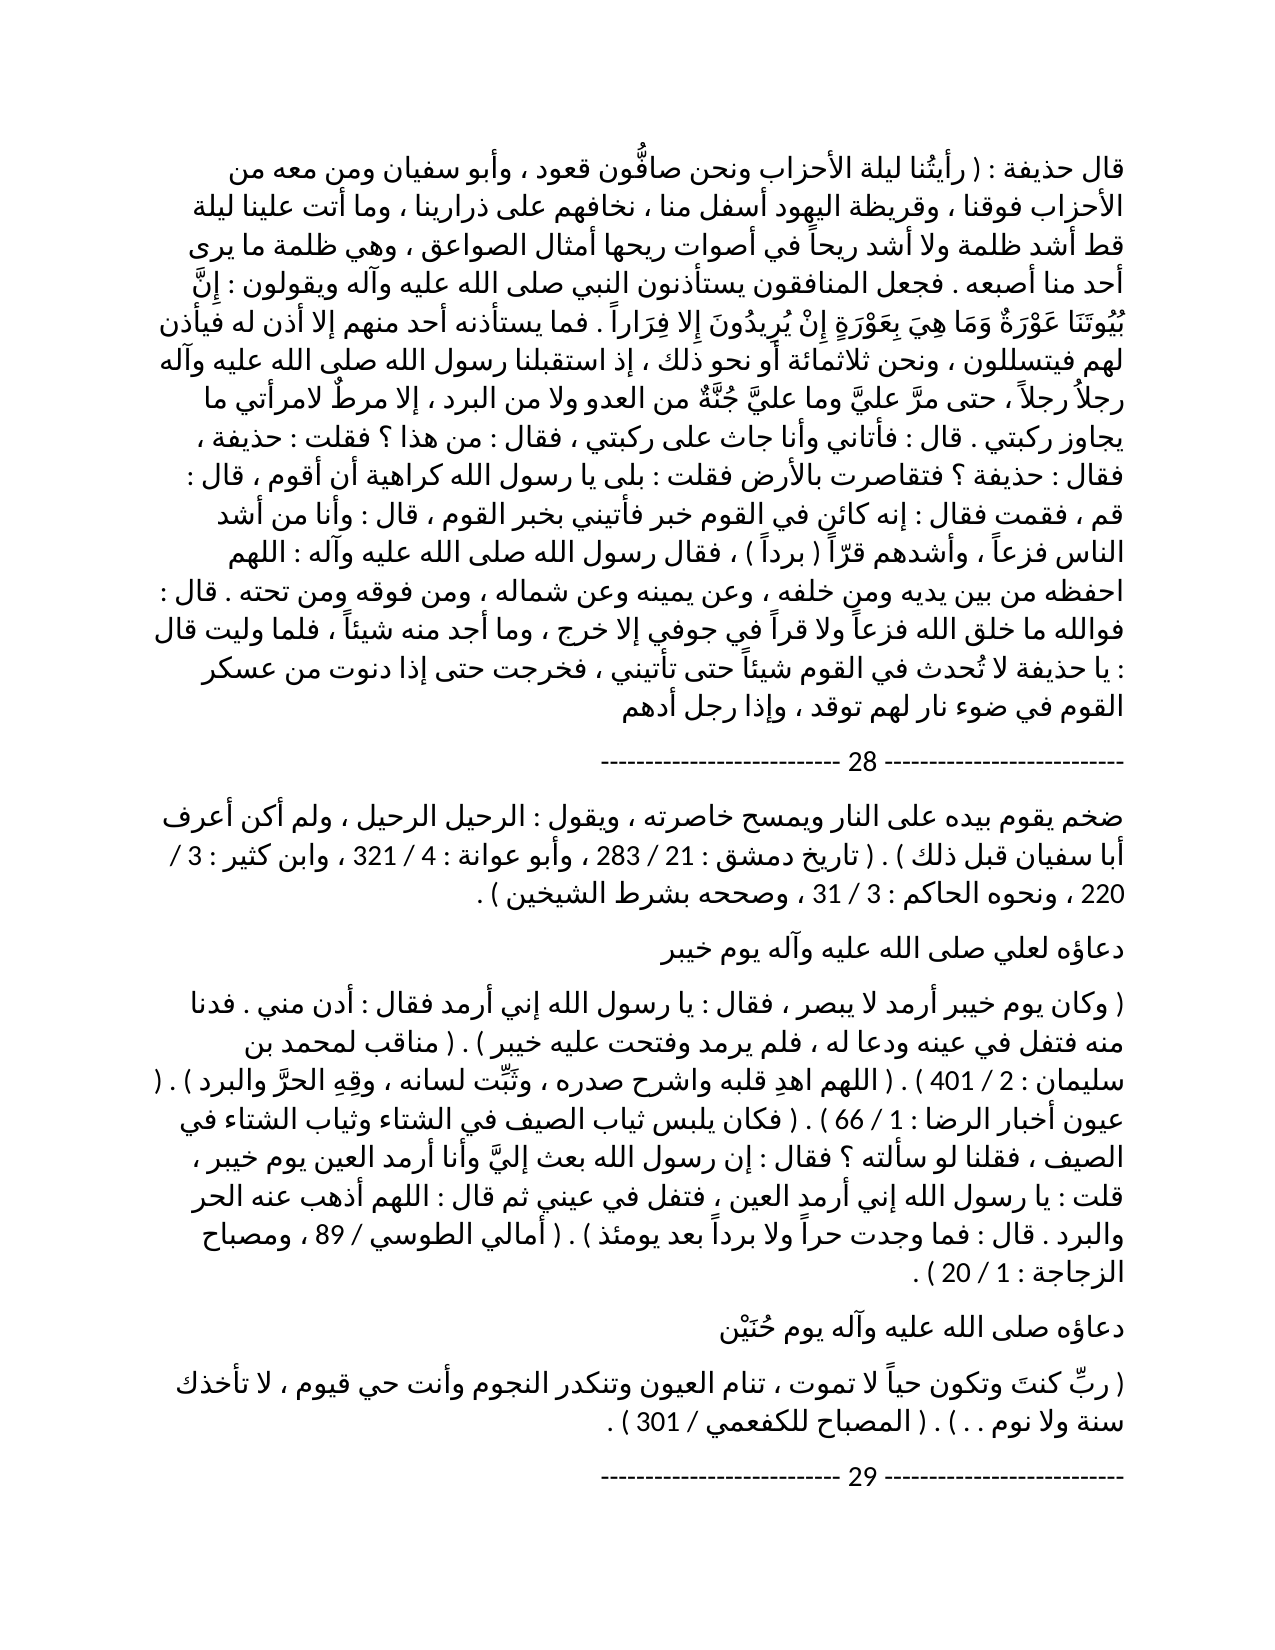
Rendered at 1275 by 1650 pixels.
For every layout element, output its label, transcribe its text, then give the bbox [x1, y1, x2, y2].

text دعاؤه لعلي صلى الله عليه وآله يوم خيبر [150, 930, 1125, 966]
text --------------------------- 29 --------------------------- [150, 1458, 1125, 1494]
text ضخم يقوم بيده على النار ويمسح خاصرته ، ويقول : الرحيل الرحيل ، ولم أكن أعرف أبا سفيان قبل ذلك ) . ( تاريخ دمشق : 21 / 283 ، وأبو عوانة : 4 / 321 ، وابن كثير : 3 / 220 ، ونحوه الحاكم : 3 / 31 ، وصححه بشرط الشيخين ) . [150, 798, 1125, 911]
text ( ربِّ كنتَ وتكون حياً لا تموت ، تنام العيون وتنكدر النجوم وأنت حي قيوم ، لا تأخذك سنة ولا نوم . . ) . ( المصباح للكفعمي / 301 ) . [150, 1365, 1125, 1439]
text دعاؤه صلى الله عليه وآله يوم حُنَيْن [150, 1309, 1125, 1345]
text --------------------------- 28 --------------------------- [150, 743, 1125, 779]
text قال حذيفة : ( رأيتُنا ليلة الأحزاب ونحن صافُّون قعود ، وأبو سفيان ومن معه من الأحزاب فوقنا ، وقريظة اليهود أسفل منا ، نخافهم على ذرارينا ، وما أتت علينا ليلة قط أشد ظلمة ولا أشد ريحاً في أصوات ريحها أمثال الصواعق ، وهي ظلمة ما يرى أحد منا أصبعه . فجعل المنافقون يستأذنون النبي صلى الله عليه وآله ويقولون : إِنَّ بُيُوتَنَا عَوْرَةٌ وَمَا هِيَ بِعَوْرَةٍ إِنْ يُرِيدُونَ إِلا فِرَاراً . فما يستأذنه أحد منهم إلا أذن له فيأذن لهم فيتسللون ، ونحن ثلاثمائة أو نحو ذلك ، إذ استقبلنا رسول الله صلى الله عليه وآله رجلاُ رجلاً ، حتى مرَّ عليَّ وما عليَّ جُنَّةٌ من العدو ولا من البرد ، إلا مرطٌ لامرأتي ما يجاوز ركبتي . قال : فأتاني وأنا جاث على ركبتي ، فقال : من هذا ؟ فقلت : حذيفة ، فقال : حذيفة ؟ فتقاصرت بالأرض فقلت : بلى يا رسول الله كراهية أن أقوم ، قال : قم ، فقمت فقال : إنه كائن في القوم خبر فأتيني بخبر القوم ، قال : وأنا من أشد الناس فزعاً ، وأشدهم قرّاً ( برداً ) ، فقال رسول الله صلى الله عليه وآله : اللهم احفظه من بين يديه ومن خلفه ، وعن يمينه وعن شماله ، ومن فوقه ومن تحته . قال : فوالله ما خلق الله فزعاً ولا قراً في جوفي إلا خرج ، وما أجد منه شيئاً ، فلما وليت قال : يا حذيفة لا تُحدث في القوم شيئاً حتى تأتيني ، فخرجت حتى إذا دنوت من عسكر القوم في ضوء نار لهم توقد ، وإذا رجل أدهم [150, 150, 1125, 724]
text ( وكان يوم خيبر أرمد لا يبصر ، فقال : يا رسول الله إني أرمد فقال : أدن مني . فدنا منه فتفل في عينه ودعا له ، فلم يرمد وفتحت عليه خيبر ) . ( مناقب لمحمد بن سليمان : 2 / 401 ) . ( اللهم اهدِ قلبه واشرح صدره ، وثَبِّت لسانه ، وقِهِ الحرَّ والبرد ) . ( عيون أخبار الرضا : 1 / 66 ) . ( فكان يلبس ثياب الصيف في الشتاء وثياب الشتاء في الصيف ، فقلنا لو سألته ؟ فقال : إن رسول الله بعث إليَّ وأنا أرمد العين يوم خيبر ، قلت : يا رسول الله إني أرمد العين ، فتفل في عيني ثم قال : اللهم أذهب عنه الحر والبرد . قال : فما وجدت حراً ولا برداً بعد يومئذ ) . ( أمالي الطوسي / 89 ، ومصباح الزجاجة : 1 / 20 ) . [150, 985, 1125, 1290]
